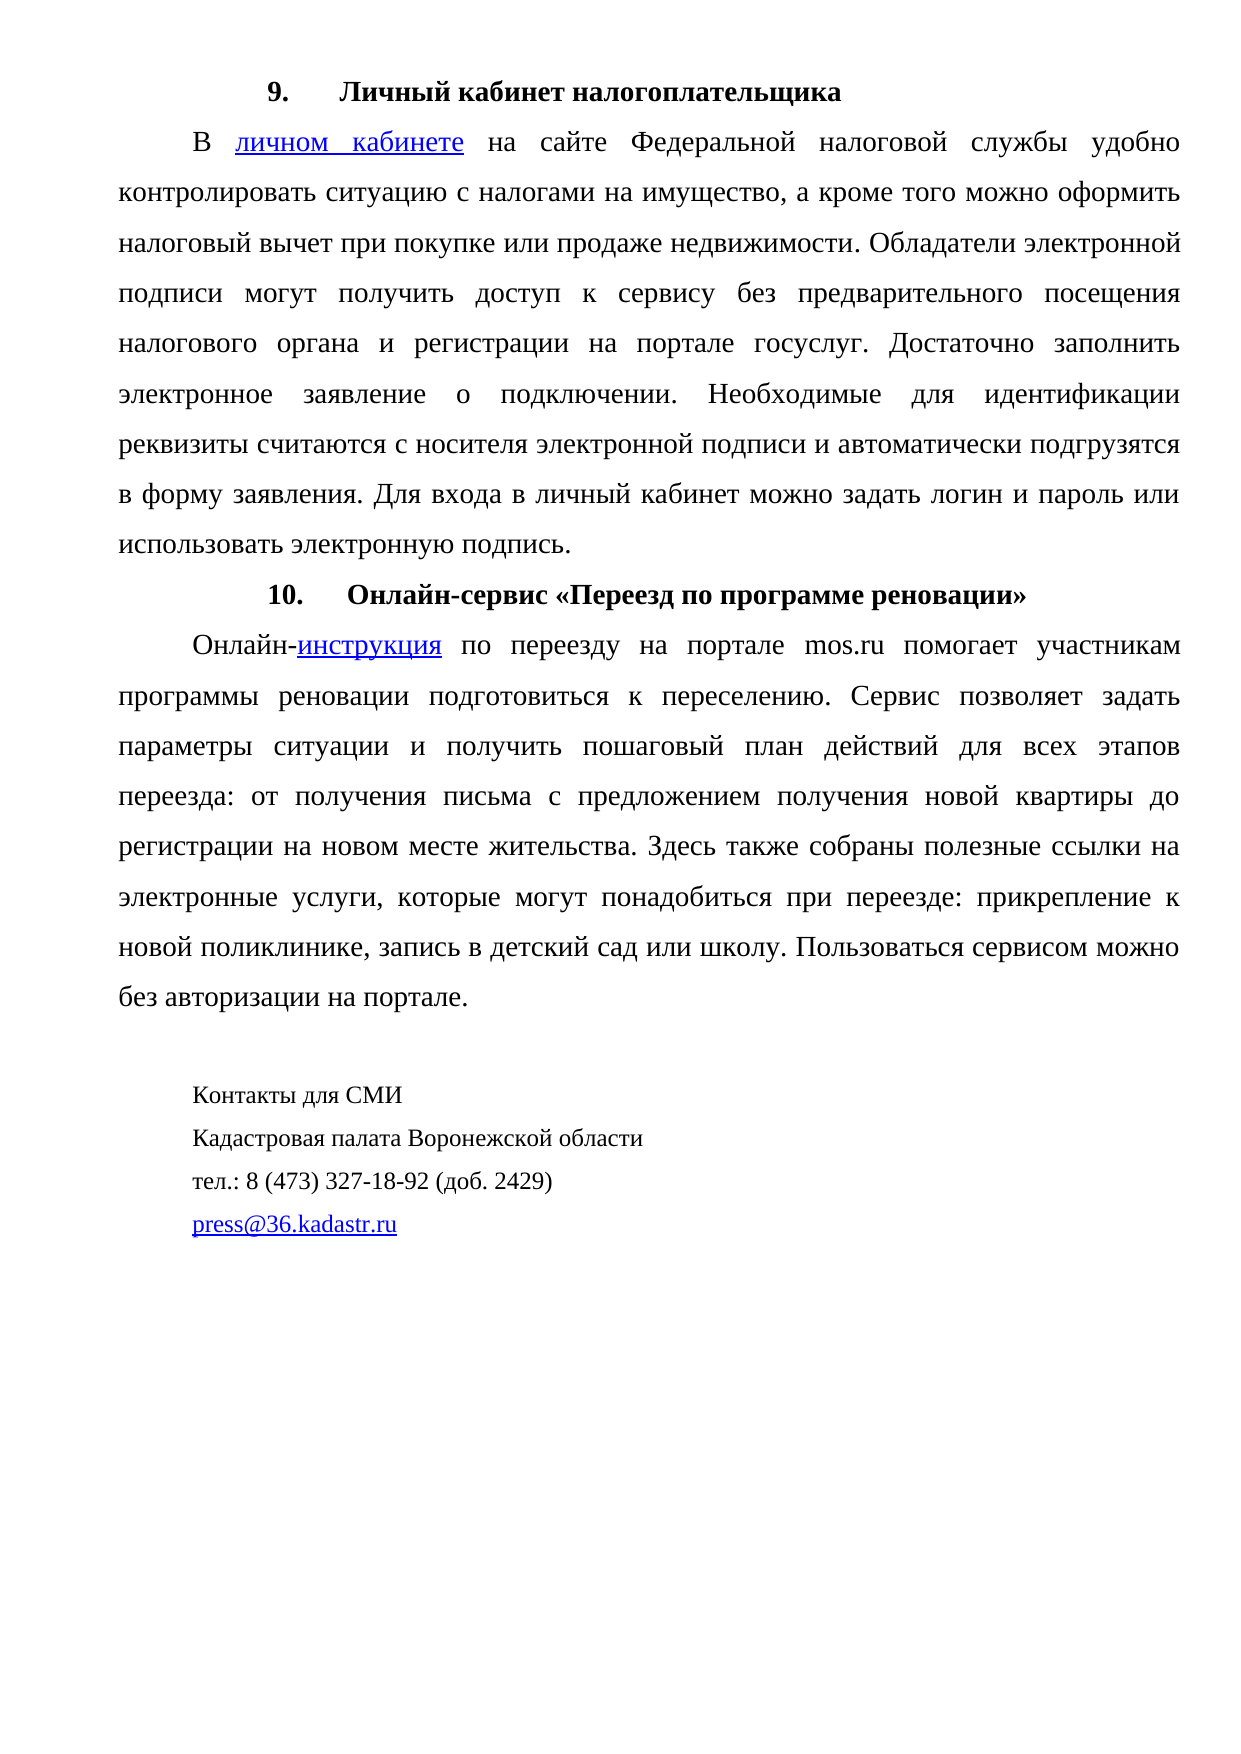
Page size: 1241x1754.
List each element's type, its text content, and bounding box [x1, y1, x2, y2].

text Контакты для СМИ [118, 1080, 1181, 1109]
text press@36.kadastr.ru [118, 1209, 1181, 1238]
list Онлайн-сервис «Переезд по программе реновации» [193, 577, 1181, 611]
text В личном кабинете на сайте Федеральной налоговой службы удобно контролировать ситуацию с налогами на имущество, а кроме того можно оформить налоговый вычет при покупке или продаже недвижимости. Обладатели электронной подписи могут получить доступ к сервису без предварительного посещения налогового органа и регистрации на портале госуслуг. Достаточно заполнить электронное заявление о подключении. Необходимые для идентификации реквизиты считаются с носителя электронной подписи и автоматически подгрузятся в форму заявления. Для входа в личный кабинет можно задать логин и пароль или использовать электронную подпись. [118, 124, 1181, 560]
text тел.: 8 (473) 327-18-92 (доб. 2429) [118, 1166, 1181, 1195]
text Онлайн-инструкция по переезду на портале mos.ru помогает участникам программы реновации подготовиться к переселению. Сервис позволяет задать параметры ситуации и получить пошаговый план действий для всех этапов переезда: от получения письма с предложением получения новой квартиры до регистрации на новом месте жительства. Здесь также собраны полезные ссылки на электронные услуги, которые могут понадобиться при переезде: прикрепление к новой поликлинике, запись в детский сад или школу. Пользоваться сервисом можно без авторизации на портале. [118, 627, 1181, 1013]
text Кадастровая палата Воронежской области [118, 1123, 1181, 1152]
list Личный кабинет налогоплательщика [193, 74, 1181, 107]
